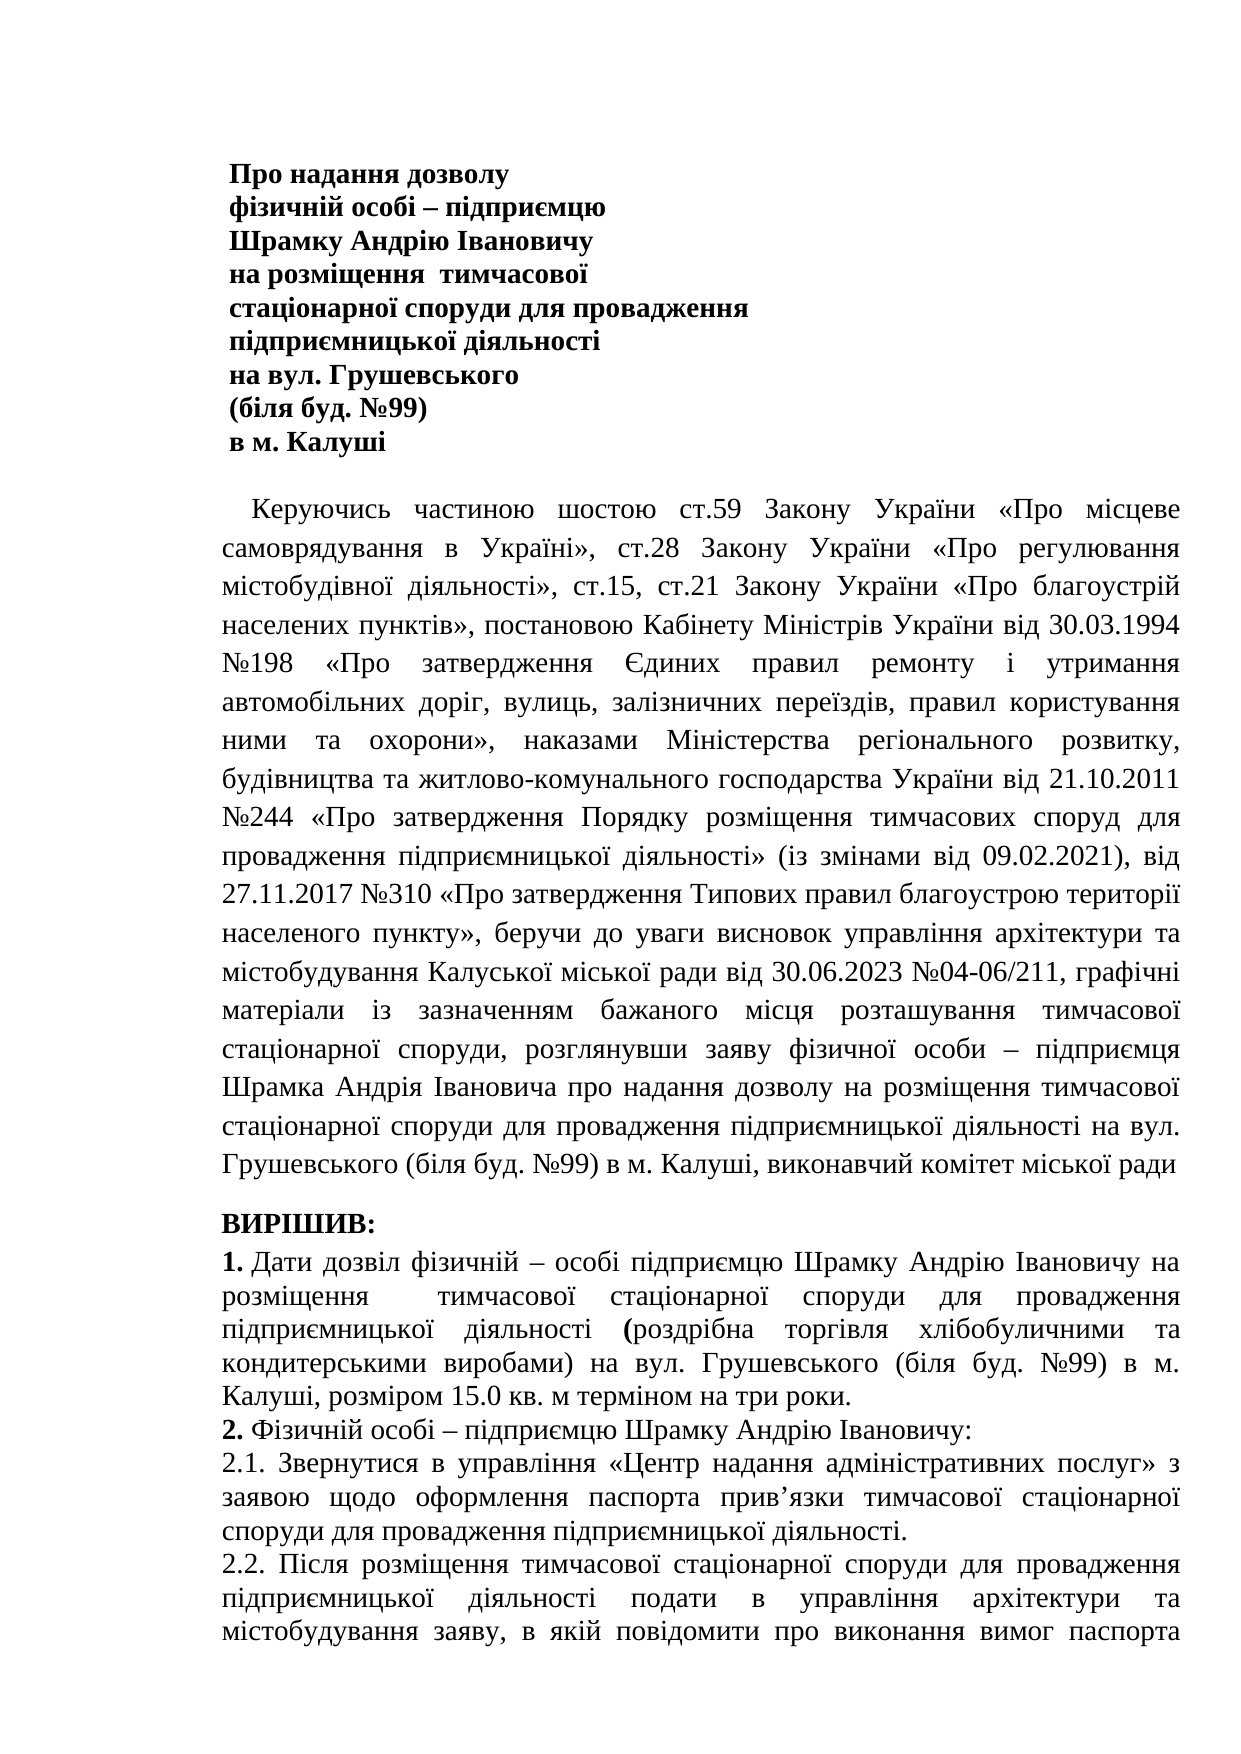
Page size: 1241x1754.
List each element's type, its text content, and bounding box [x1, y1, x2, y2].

text 2. Фізичній особі – підприємцю Шрамку Андрію Івановичу: [222, 1412, 1181, 1446]
text ВИРІШИВ: [177, 1206, 1181, 1239]
text в м. Калуші [222, 424, 1181, 458]
text стаціонарної споруди для провадження [222, 290, 1181, 323]
text Шрамку Андрію Івановичу [222, 223, 1181, 256]
list Дати дозвіл фізичній – особі підприємцю Шрамку Андрію Івановичу на розміщення тимчасової стаціонарної споруди для провадження підприємницької діяльності (роздрібна торгівля хлібобуличними та кондитерськими виробами) на вул. Грушевського (біля буд. №99) в м. Калуші, розміром 15.0 кв. м терміном на три роки. [222, 1244, 1181, 1412]
text фізичній особі – підприємцю [222, 189, 1181, 223]
text на вул. Грушевського [222, 357, 1181, 391]
text 2.1. Звернутися в управління «Центр надання адміністративних послуг» з заявою щодо оформлення паспорта прив’язки тимчасової стаціонарної споруди для провадження підприємницької діяльності. [222, 1446, 1181, 1546]
text Про надання дозволу [222, 156, 1181, 189]
text на розміщення тимчасової [222, 256, 1181, 290]
text Керуючись частиною шостою ст.59 Закону України «Про місцеве самоврядування в Україні», ст.28 Закону України «Про регулювання містобудівної діяльності», ст.15, ст.21 Закону України «Про благоустрій населених пунктів», постановою Кабінету Міністрів України від 30.03.1994 №198 «Про затвердження Єдиних правил ремонту і утримання автомобільних доріг, вулиць, залізничних переїздів, правил користування ними та охорони», наказами Міністерства регіонального розвитку, будівництва та житлово-комунального господарства України від 21.10.2011 №244 «Про затвердження Порядку розміщення тимчасових споруд для провадження підприємницької діяльності» (із змінами від 09.02.2021), від 27.11.2017 №310 «Про затвердження Типових правил благоустрою території населеного пункту», беручи до уваги висновок управління архітектури та містобудування Калуської міської ради від 30.06.2023 №04-06/211, графічні матеріали із зазначенням бажаного місця розташування тимчасової стаціонарної споруди, розглянувши заяву фізичної особи – підприємця Шрамка Андрія Івановича про надання дозволу на розміщення тимчасової стаціонарної споруди для провадження підприємницької діяльності на вул. Грушевського (біля буд. №99) в м. Калуші, виконавчий комітет міської ради [222, 491, 1181, 1180]
text підприємницької діяльності [222, 323, 1181, 357]
text (біля буд. №99) [222, 391, 1181, 424]
